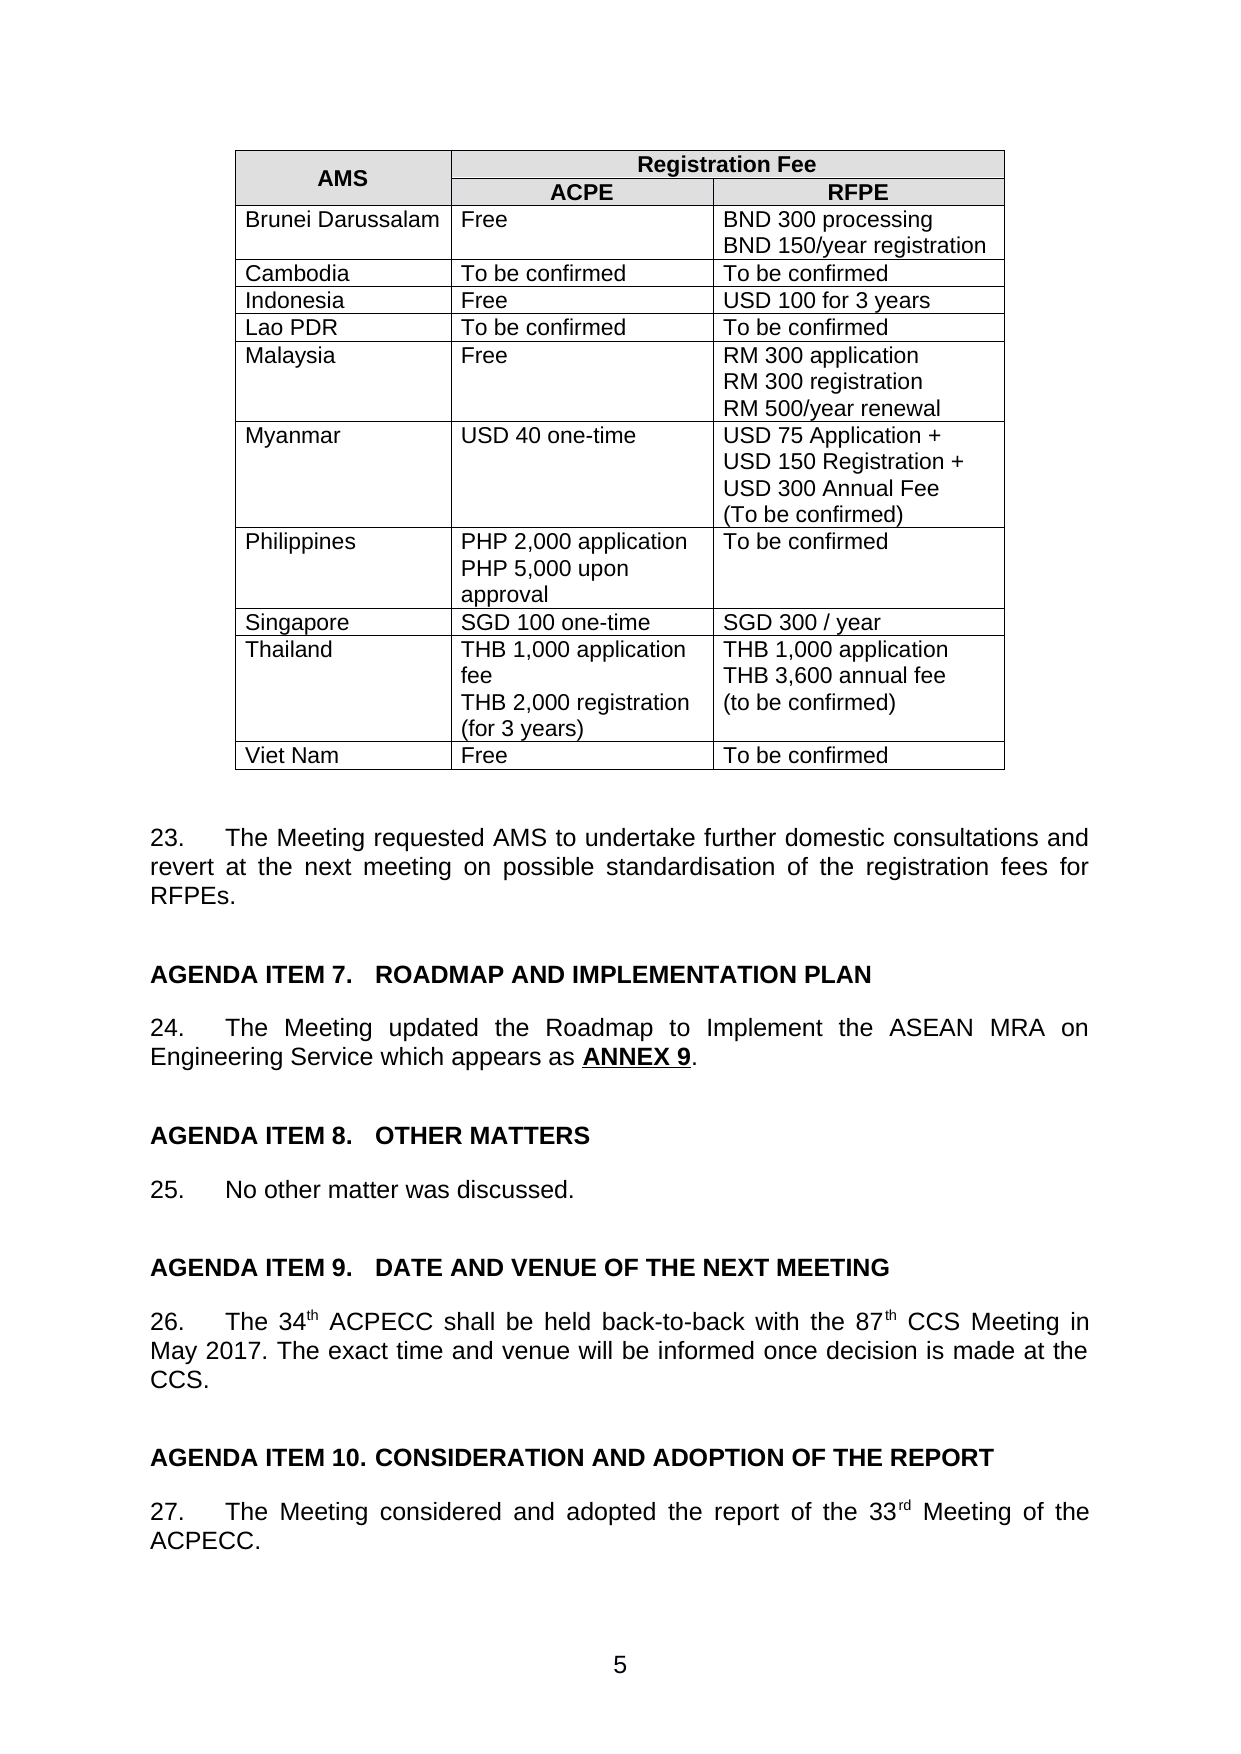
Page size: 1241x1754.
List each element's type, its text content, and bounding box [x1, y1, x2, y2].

table_cell To be confirmed [714, 528, 1004, 607]
table_cell Lao PDR [236, 314, 451, 341]
table_cell Viet Nam [236, 742, 451, 769]
text The Meeting requested AMS to undertake further domestic consultations and revert at the next meeting on possible standardisation of the registration fees for RFPEs. [150, 823, 1090, 910]
subtitle AGENDA ITEM 8. OTHER MATTERS [150, 1121, 1090, 1150]
table_cell To be confirmed [714, 742, 1004, 769]
text No other matter was discussed. [150, 1175, 1090, 1203]
table_cell Malaysia [236, 342, 451, 421]
table_cell Philippines [236, 528, 451, 607]
table_cell Cambodia [236, 260, 451, 286]
text The 34th ACPECC shall be held back-to-back with the 87th CCS Meeting in May 2017. The exact time and venue will be informed once decision is made at the CCS. [150, 1307, 1090, 1393]
subtitle AGENDA ITEM 7. ROADMAP AND IMPLEMENTATION PLAN [150, 960, 1090, 988]
table_cell To be confirmed [714, 260, 1004, 286]
table_cell USD 75 Application + USD 150 Registration + USD 300 Annual Fee (To be confirmed) [714, 422, 1004, 527]
table_cell THB 1,000 application fee THB 2,000 registration (for 3 years) [452, 636, 713, 741]
table_cell USD 40 one-time [452, 422, 713, 527]
table_cell Free [452, 742, 713, 769]
text The Meeting considered and adopted the report of the 33rd Meeting of the ACPECC. [150, 1497, 1090, 1555]
table_cell Thailand [236, 636, 451, 741]
table_cell To be confirmed [452, 314, 713, 341]
table_cell SGD 100 one-time [452, 609, 713, 635]
table_cell To be confirmed [452, 260, 713, 286]
table_cell ACPE [452, 179, 713, 205]
table_cell THB 1,000 application THB 3,600 annual fee (to be confirmed) [714, 636, 1004, 741]
table_cell To be confirmed [714, 314, 1004, 341]
subtitle AGENDA ITEM 9. DATE AND VENUE OF THE NEXT MEETING [150, 1253, 1090, 1282]
table_cell SGD 300 / year [714, 609, 1004, 635]
text The Meeting updated the Roadmap to Implement the ASEAN MRA on Engineering Service which appears as ANNEX 9. [150, 1013, 1090, 1071]
table_cell BND 300 processing BND 150/year registration [714, 206, 1004, 258]
table_header Registration Fee [452, 151, 1004, 177]
table_cell Free [452, 287, 713, 313]
table_cell RFPE [714, 179, 1004, 205]
table_cell USD 100 for 3 years [714, 287, 1004, 313]
table_cell Indonesia [236, 287, 451, 313]
table_cell Singapore [236, 609, 451, 635]
table_cell PHP 2,000 application PHP 5,000 upon approval [452, 528, 713, 607]
table_cell RM 300 application RM 300 registration RM 500/year renewal [714, 342, 1004, 421]
table_header AMS [236, 151, 451, 205]
table_cell Free [452, 342, 713, 421]
table_cell Brunei Darussalam [236, 206, 451, 258]
subtitle AGENDA ITEM 10. CONSIDERATION AND ADOPTION OF THE REPORT [150, 1443, 1090, 1472]
table_cell Myanmar [236, 422, 451, 527]
table_cell Free [452, 206, 713, 258]
